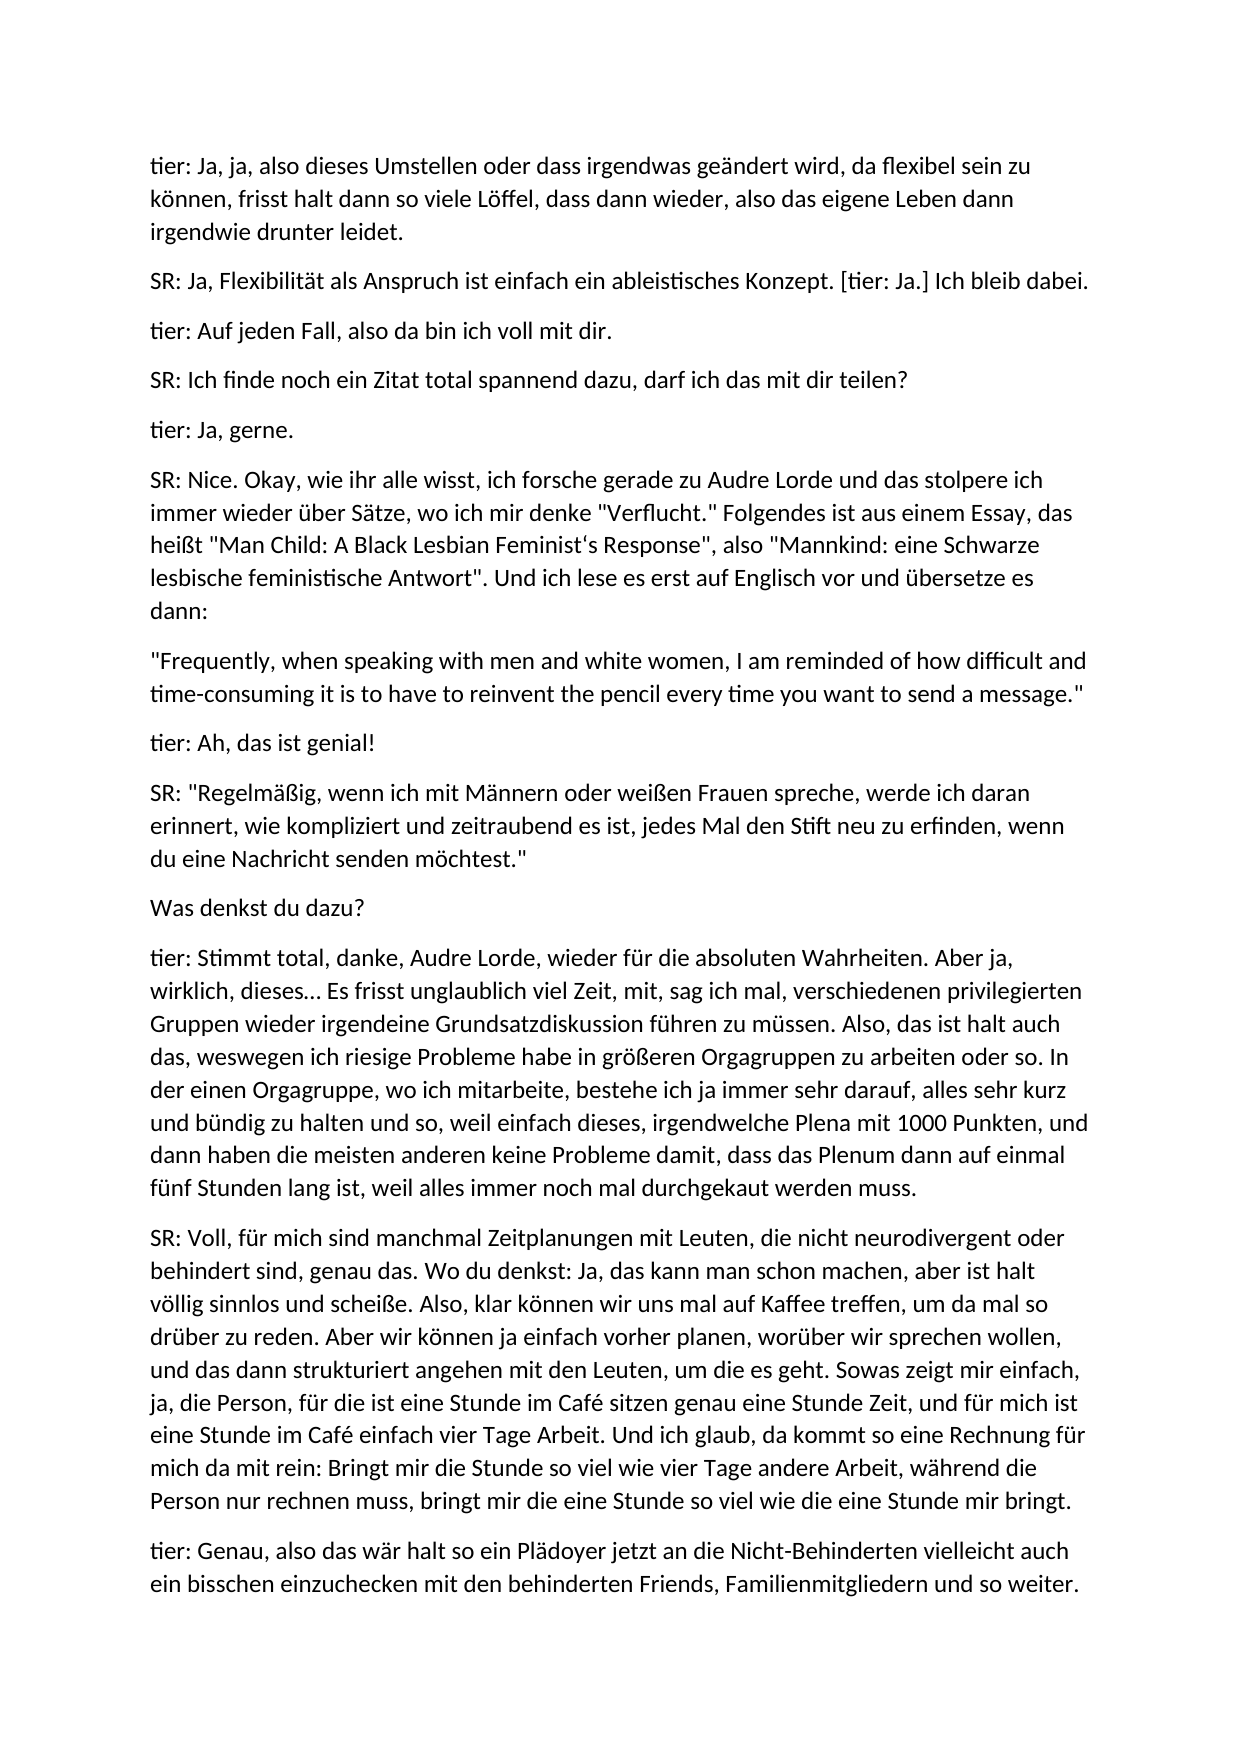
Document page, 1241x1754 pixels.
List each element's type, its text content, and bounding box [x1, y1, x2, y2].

text Was denkst du dazu? [150, 892, 1090, 923]
text tier: Ja, gerne. [150, 414, 1090, 445]
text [150, 1535, 1090, 1598]
text tier: Ja, ja, also dieses Umstellen oder dass irgendwas geändert wird, da flexibel sein zu können, frisst halt dann so viele Löffel, dass dann wieder, also das eigene Leben dann irgendwie drunter leidet. [150, 150, 1090, 246]
text tier: Stimmt total, danke, Audre Lorde, wieder für die absoluten Wahrheiten. Aber ja, wirklich, dieses… Es frisst unglaublich viel Zeit, mit, sag ich mal, verschiedenen privilegierten Gruppen wieder irgendeine Grundsatzdiskussion führen zu müssen. Also, das ist halt auch das, weswegen ich riesige Probleme habe in größeren Orgagruppen zu arbeiten oder so. In der einen Orgagruppe, wo ich mitarbeite, bestehe ich ja immer sehr darauf, alles sehr kurz und bündig zu halten und so, weil einfach dieses, irgendwelche Plena mit 1000 Punkten, und dann haben die meisten anderen keine Probleme damit, dass das Plenum dann auf einmal fünf Stunden lang ist, weil alles immer noch mal durchgekaut werden muss. [150, 942, 1090, 1203]
text tier: Auf jeden Fall, also da bin ich voll mit dir. [150, 315, 1090, 346]
text SR: Ich finde noch ein Zitat total spannend dazu, darf ich das mit dir teilen? [150, 364, 1090, 395]
text SR: "Regelmäßig, wenn ich mit Männern oder weißen Frauen spreche, werde ich daran erinnert, wie kompliziert und zeitraubend es ist, jedes Mal den Stift neu zu erfinden, wenn du eine Nachricht senden möchtest." [150, 777, 1090, 873]
text SR: Ja, Flexibilität als Anspruch ist einfach ein ableistisches Konzept. [tier: Ja.] Ich bleib dabei. [150, 265, 1090, 296]
text "Frequently, when speaking with men and white women, I am reminded of how difficult and time-consuming it is to have to reinvent the pencil every time you want to send a message." [150, 645, 1090, 708]
text SR: Voll, für mich sind manchmal Zeitplanungen mit Leuten, die nicht neurodivergent oder behindert sind, genau das. Wo du denkst: Ja, das kann man schon machen, aber ist halt völlig sinnlos und scheiße. Also, klar können wir uns mal auf Kaffee treffen, um da mal so drüber zu reden. Aber wir können ja einfach vorher planen, worüber wir sprechen wollen, und das dann strukturiert angehen mit den Leuten, um die es geht. Sowas zeigt mir einfach, ja, die Person, für die ist eine Stunde im Café sitzen genau eine Stunde Zeit, und für mich ist eine Stunde im Café einfach vier Tage Arbeit. Und ich glaub, da kommt so eine Rechnung für mich da mit rein: Bringt mir die Stunde so viel wie vier Tage andere Arbeit, während die Person nur rechnen muss, bringt mir die eine Stunde so viel wie die eine Stunde mir bringt. [150, 1222, 1090, 1516]
text tier: Ah, das ist genial! [150, 727, 1090, 758]
text SR: Nice. Okay, wie ihr alle wisst, ich forsche gerade zu Audre Lorde und das stolpere ich immer wieder über Sätze, wo ich mir denke "Verflucht." Folgendes ist aus einem Essay, das heißt "Man Child: A Black Lesbian Feminist‘s Response", also "Mannkind: eine Schwarze lesbische feministische Antwort". Und ich lese es erst auf Englisch vor und übersetze es dann: [150, 464, 1090, 626]
